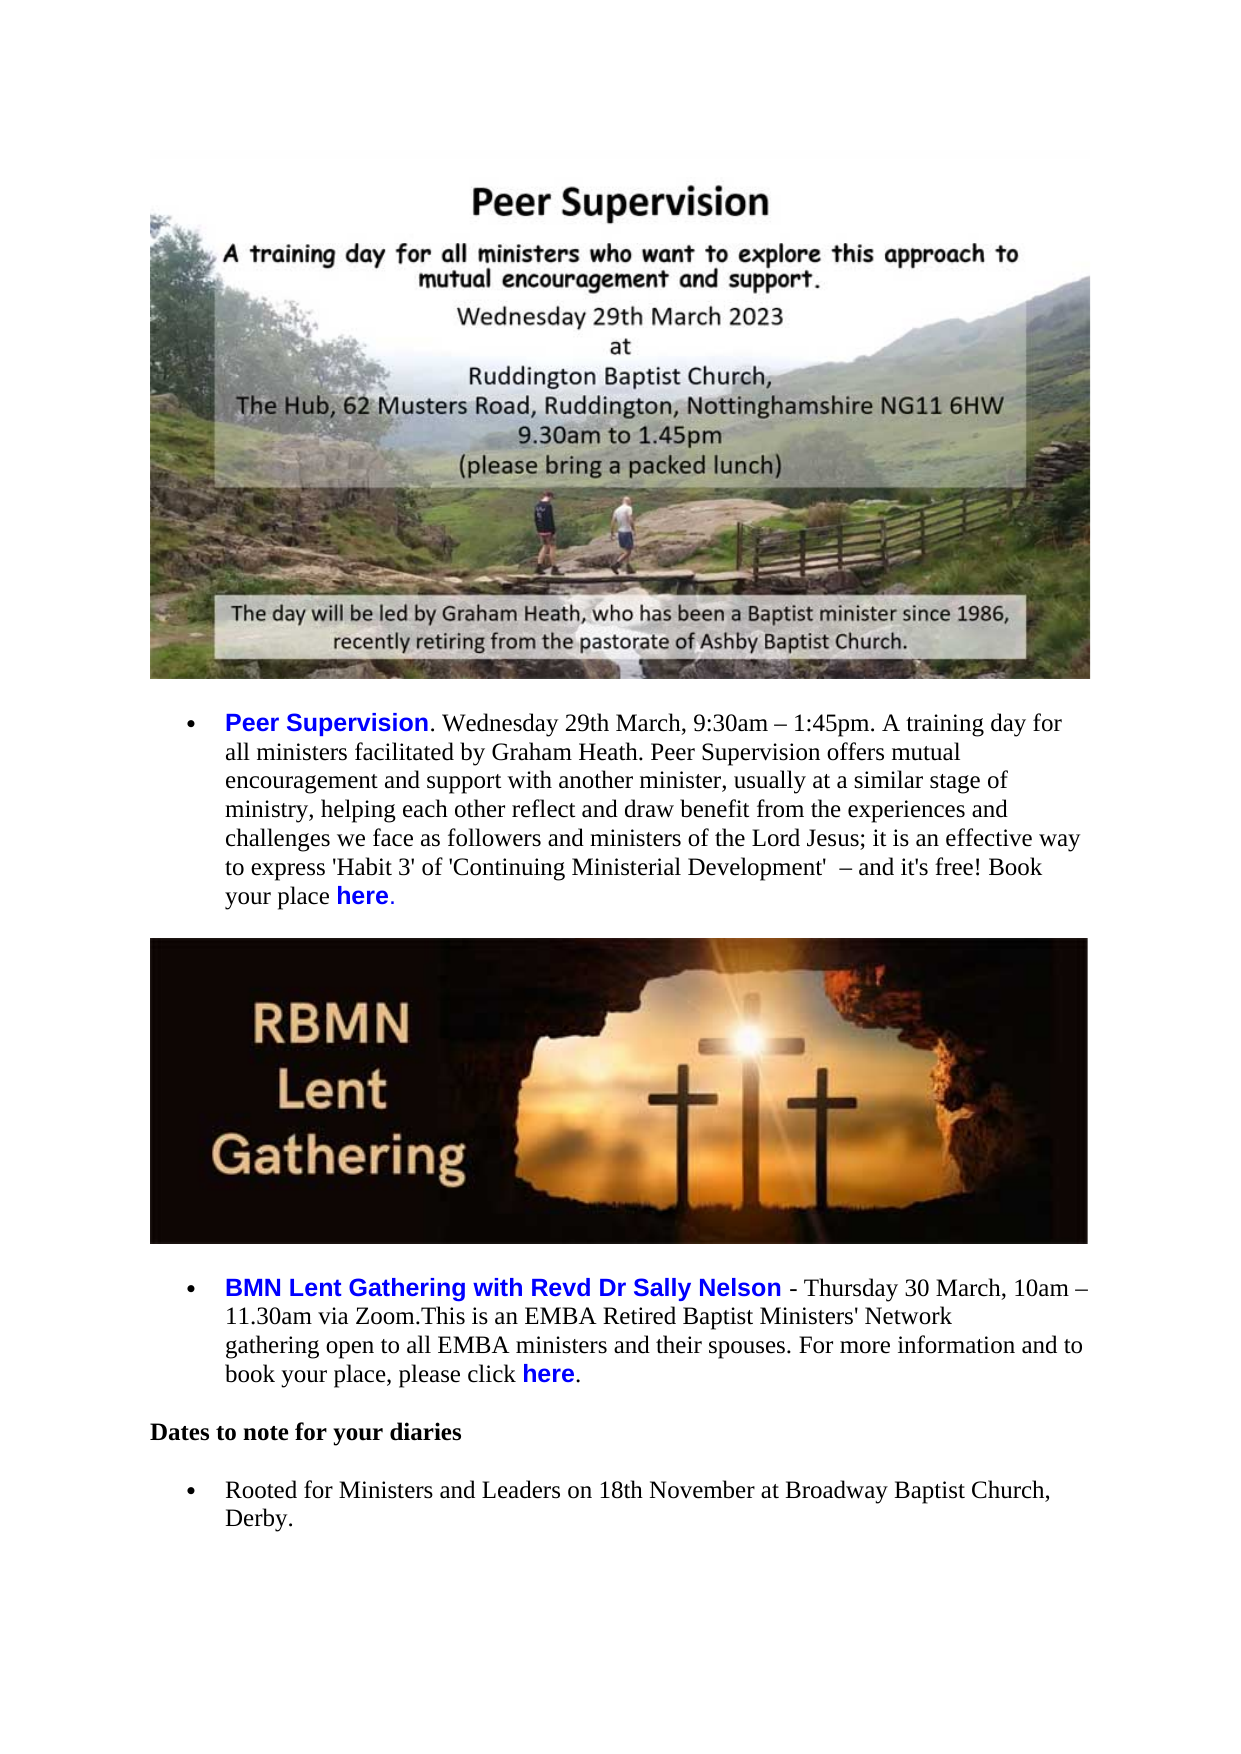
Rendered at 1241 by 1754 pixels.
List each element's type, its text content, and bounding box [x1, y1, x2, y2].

list Rooted for Ministers and Leaders on 18th November at Broadway Baptist Church, Derby. [187, 1475, 1090, 1532]
list BMN Lent Gathering with Revd Dr Sally Nelson - Thursday 30 March, 10am – 11.30am via Zoom.This is an EMBA Retired Baptist Ministers' Network gathering open to all EMBA ministers and their spouses. For more information and to book your place, please click here. [187, 1272, 1090, 1388]
picture [150, 938, 1088, 1244]
picture [150, 150, 1091, 679]
text Dates to note for your diaries [150, 1417, 1090, 1446]
list Peer Supervision. Wednesday 29th March, 9:30am – 1:45pm. A training day for all ministers facilitated by Graham Heath. Peer Supervision offers mutual encouragement and support with another minister, usually at a similar stage of ministry, helping each other reflect and draw benefit from the experiences and challenges we face as followers and ministers of the Lord Jesus; it is an effective way to express 'Habit 3' of 'Continuing Ministerial Development' – and it's free! Book your place here. [187, 708, 1090, 909]
